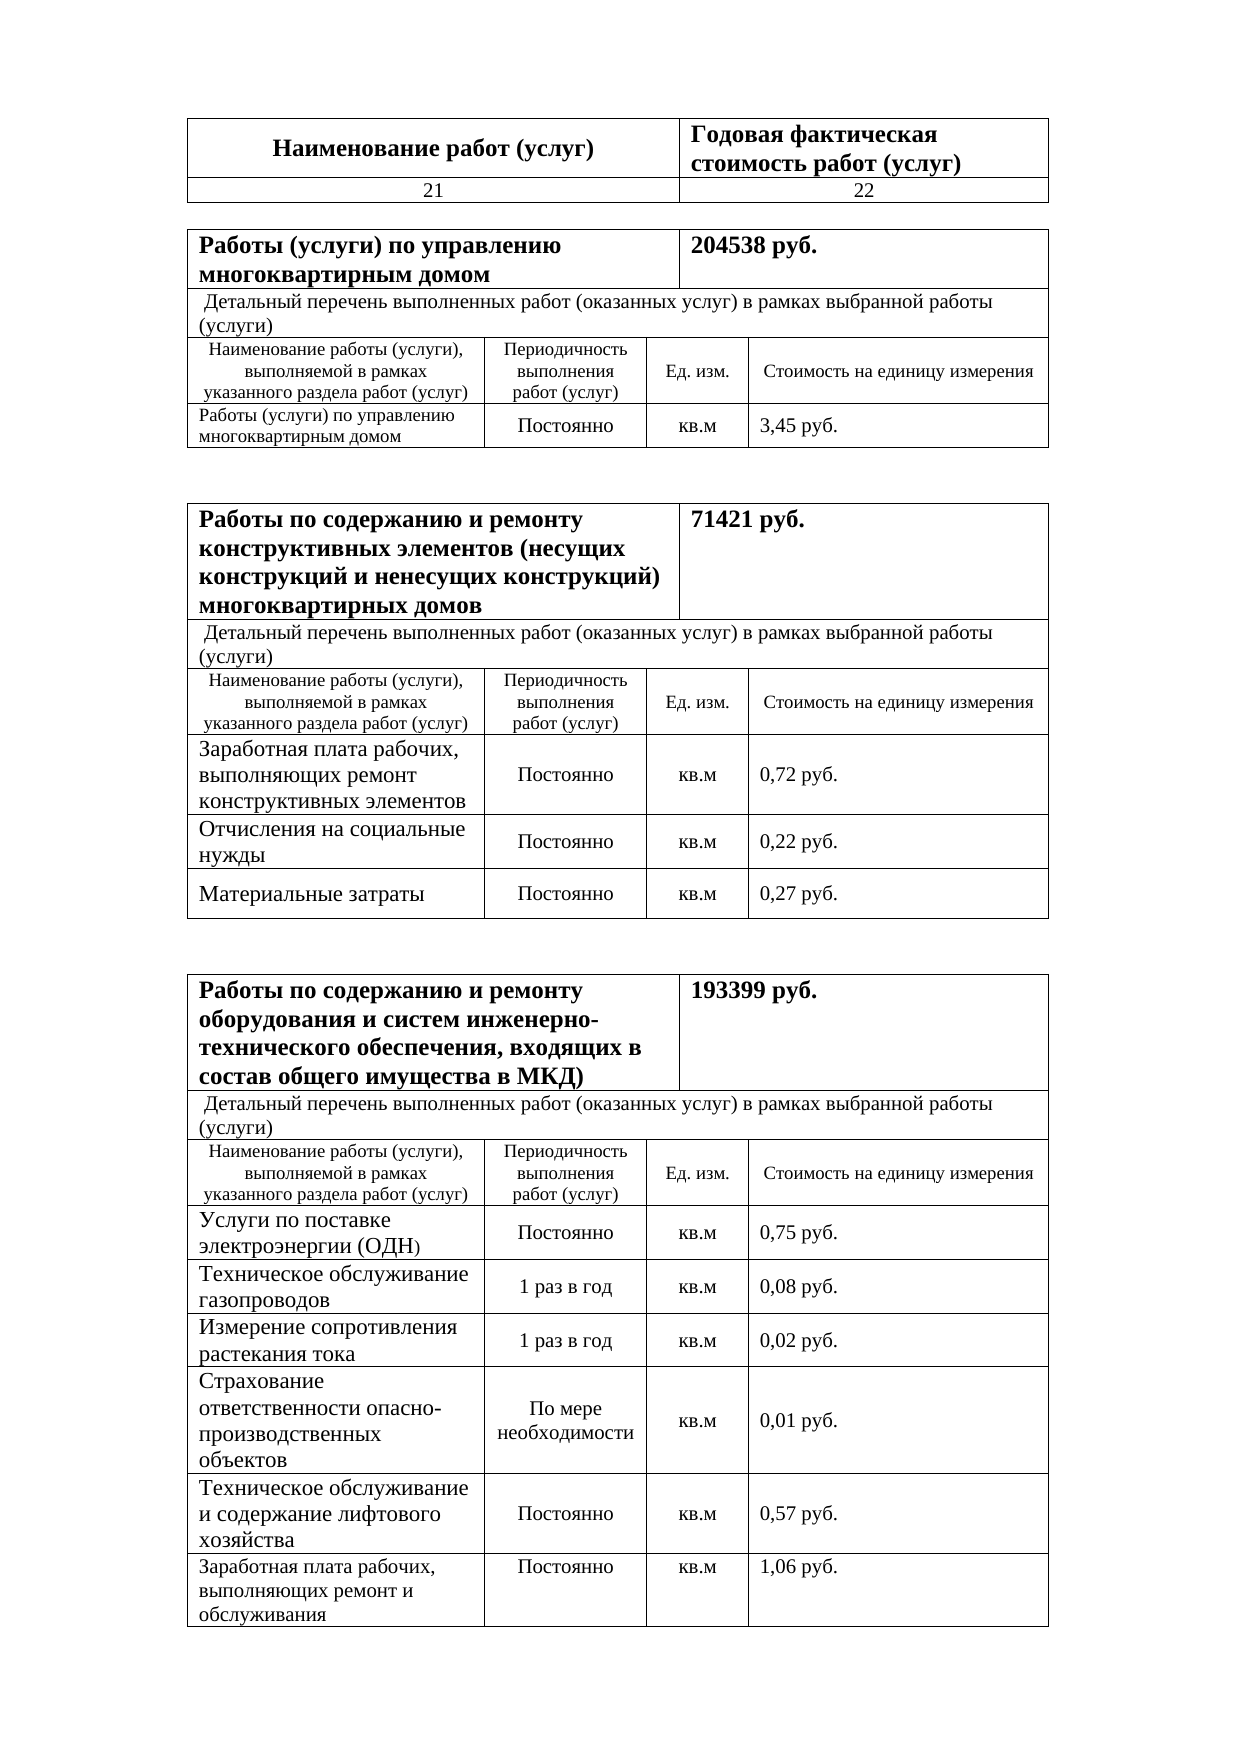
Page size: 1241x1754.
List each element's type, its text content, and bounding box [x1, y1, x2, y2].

table_header Наименование работ (услуг) [188, 119, 679, 177]
table_cell 0,08 руб. [749, 1260, 1048, 1312]
table_cell кв.м [647, 1367, 748, 1473]
table_header 193399 руб. [680, 975, 1048, 1090]
table_cell Периодичность выполнения работ (услуг) [485, 338, 646, 403]
table_cell Постоянно [485, 1206, 646, 1259]
table_cell 0,75 руб. [749, 1206, 1048, 1259]
table_cell Стоимость на единицу измерения [749, 669, 1048, 734]
table_cell кв.м [647, 1554, 748, 1626]
table_cell кв.м [647, 869, 748, 918]
table_cell Ед. изм. [647, 669, 748, 734]
table_cell Постоянно [485, 1474, 646, 1553]
table_cell Постоянно [485, 869, 646, 918]
table_cell Постоянно [485, 404, 646, 447]
table_cell Постоянно [485, 735, 646, 814]
table_cell Измерение сопротивления растекания тока [188, 1314, 484, 1366]
table_cell 1 раз в год [485, 1260, 646, 1312]
table_cell Услуги по поставке электроэнергии (ОДН) [188, 1206, 484, 1259]
table_cell Наименование работы (услуги), выполняемой в рамках указанного раздела работ (услуг) [188, 1140, 484, 1205]
table_cell кв.м [647, 815, 748, 868]
table_cell кв.м [647, 735, 748, 814]
table_cell кв.м [647, 404, 748, 447]
table_cell кв.м [647, 1206, 748, 1259]
table_cell 0,22 руб. [749, 815, 1048, 868]
table_cell кв.м [647, 1314, 748, 1366]
table_header 71421 руб. [680, 504, 1048, 619]
table_cell 0,27 руб. [749, 869, 1048, 918]
table_cell 22 [680, 178, 1048, 202]
table_header Работы по содержанию и ремонту конструктивных элементов (несущих конструкций и ненесущих конструкций) многоквартирных домов [188, 504, 679, 619]
table_cell 0,02 руб. [749, 1314, 1048, 1366]
table_cell кв.м [647, 1260, 748, 1312]
table_cell Отчисления на социальные нужды [188, 815, 484, 868]
table_cell Техническое обслуживание и содержание лифтового хозяйства [188, 1474, 484, 1553]
table_cell Работы (услуги) по управлению многоквартирным домом [188, 404, 484, 447]
table_cell Страхование ответственности опасно- производственных объектов [188, 1367, 484, 1473]
table_cell Стоимость на единицу измерения [749, 338, 1048, 403]
table_cell Детальный перечень выполненных работ (оказанных услуг) в рамках выбранной работы (услуги) [188, 620, 1048, 668]
table_cell 3,45 руб. [749, 404, 1048, 447]
table_cell Материальные затраты [188, 869, 484, 918]
table_cell 0,57 руб. [749, 1474, 1048, 1553]
table_header Годовая фактическая стоимость работ (услуг) [680, 119, 1048, 177]
table_cell Периодичность выполнения работ (услуг) [485, 1140, 646, 1205]
table_cell Постоянно [485, 1554, 646, 1626]
table_header Работы по содержанию и ремонту оборудования и систем инженерно-технического обеспечения, входящих в состав общего имущества в МКД) [188, 975, 679, 1090]
table_cell Постоянно [485, 815, 646, 868]
table_cell Техническое обслуживание газопроводов [188, 1260, 484, 1312]
table_cell Заработная плата рабочих, выполняющих ремонт конструктивных элементов [188, 735, 484, 814]
table_cell По мере необходимости [485, 1367, 646, 1473]
table_cell Наименование работы (услуги), выполняемой в рамках указанного раздела работ (услуг) [188, 669, 484, 734]
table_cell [188, 1554, 484, 1626]
table_cell кв.м [647, 1474, 748, 1553]
table_cell Ед. изм. [647, 1140, 748, 1205]
table_cell 21 [188, 178, 679, 202]
table_cell Ед. изм. [647, 338, 748, 403]
table_cell 0,01 руб. [749, 1367, 1048, 1473]
table_cell Наименование работы (услуги), выполняемой в рамках указанного раздела работ (услуг) [188, 338, 484, 403]
table_header 204538 руб. [680, 230, 1048, 288]
table_cell 1 раз в год [485, 1314, 646, 1366]
table_cell 0,72 руб. [749, 735, 1048, 814]
table_cell 1,06 руб. [749, 1554, 1048, 1626]
table_cell Периодичность выполнения работ (услуг) [485, 669, 646, 734]
table_header Работы (услуги) по управлению многоквартирным домом [188, 230, 679, 288]
table_cell Детальный перечень выполненных работ (оказанных услуг) в рамках выбранной работы (услуги) [188, 1091, 1048, 1139]
table_cell Детальный перечень выполненных работ (оказанных услуг) в рамках выбранной работы (услуги) [188, 289, 1048, 337]
table_cell Стоимость на единицу измерения [749, 1140, 1048, 1205]
